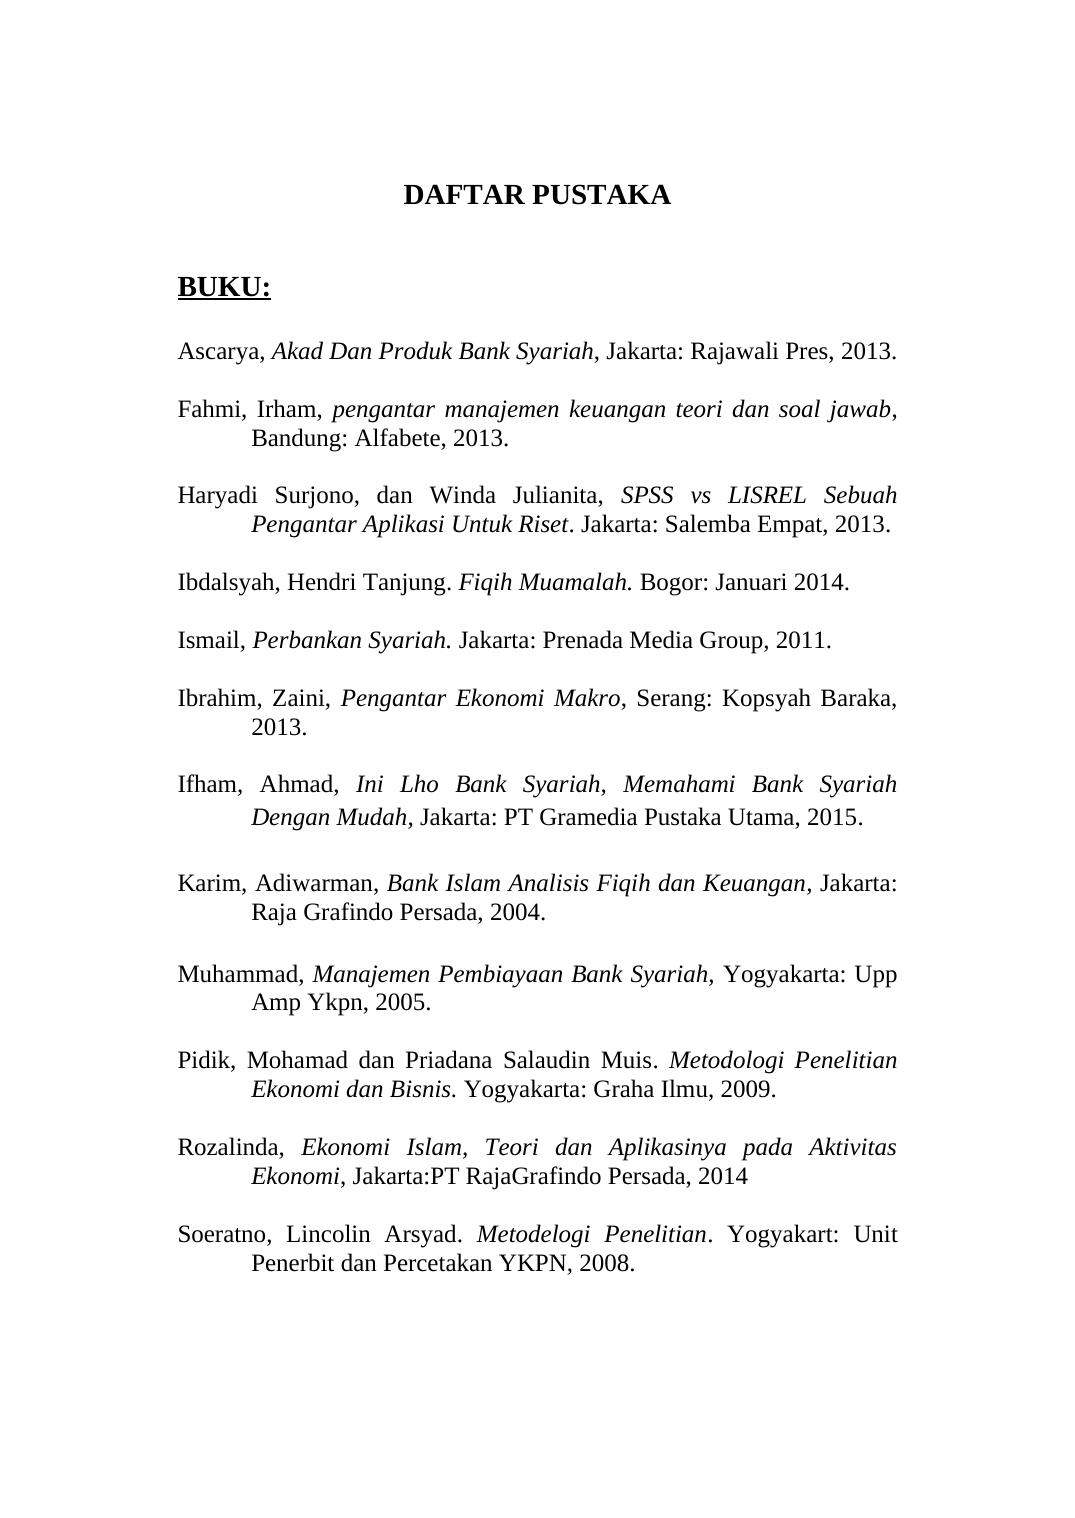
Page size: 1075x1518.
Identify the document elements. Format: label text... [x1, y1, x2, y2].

text DAFTAR PUSTAKA [177, 177, 898, 211]
text Ibdalsyah, Hendri Tanjung. Fiqih Muamalah. Bogor: Januari 2014. [177, 567, 898, 596]
text Karim, Adiwarman, Bank Islam Analisis Fiqih dan Keuangan, Jakarta: Raja Grafindo Persada, 2004. [177, 868, 898, 926]
text Ascarya, Akad Dan Produk Bank Syariah, Jakarta: Rajawali Pres, 2013. [177, 336, 898, 365]
text Ibrahim, Zaini, Pengantar Ekonomi Makro, Serang: Kopsyah Baraka, 2013. [177, 683, 898, 740]
text Ifham, Ahmad, Ini Lho Bank Syariah, Memahami Bank Syariah Dengan Mudah, Jakarta: PT Gramedia Pustaka Utama, 2015. [177, 769, 898, 831]
text BUKU: [177, 269, 898, 303]
text Ismail, Perbankan Syariah. Jakarta: Prenada Media Group, 2011. [177, 625, 898, 654]
text Haryadi Surjono, dan Winda Julianita, SPSS vs LISREL Sebuah Pengantar Aplikasi Untuk Riset. Jakarta: Salemba Empat, 2013. [177, 480, 898, 538]
text Soeratno, Lincolin Arsyad. Metodelogi Penelitian. Yogyakart: Unit Penerbit dan Percetakan YKPN, 2008. [177, 1219, 898, 1277]
text Rozalinda, Ekonomi Islam, Teori dan Aplikasinya pada Aktivitas Ekonomi, Jakarta:PT RajaGrafindo Persada, 2014 [177, 1132, 898, 1190]
text Fahmi, Irham, pengantar manajemen keuangan teori dan soal jawab, Bandung: Alfabete, 2013. [177, 394, 898, 451]
text Muhammad, Manajemen Pembiayaan Bank Syariah, Yogyakarta: Upp Amp Ykpn, 2005. [177, 959, 898, 1016]
text Pidik, Mohamad dan Priadana Salaudin Muis. Metodologi Penelitian Ekonomi dan Bisnis. Yogyakarta: Graha Ilmu, 2009. [177, 1046, 898, 1103]
